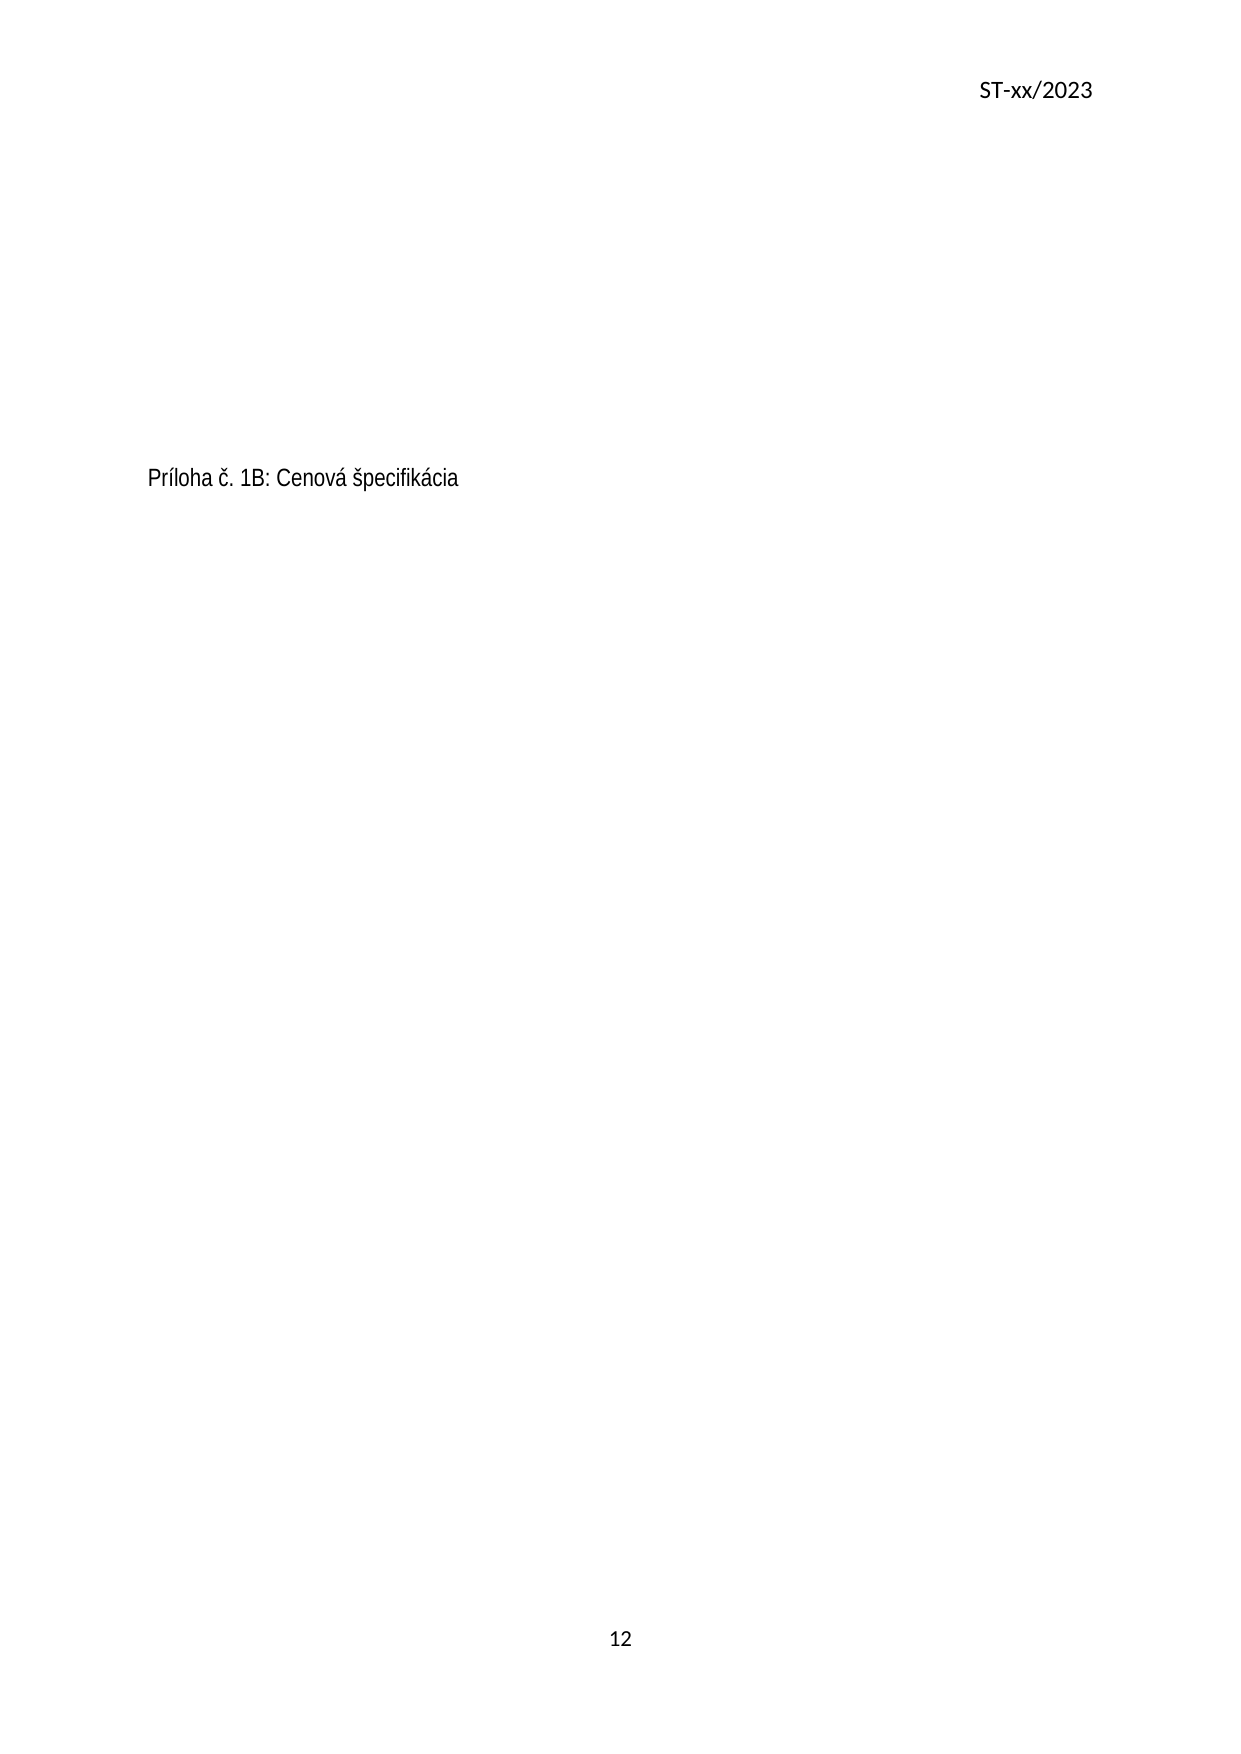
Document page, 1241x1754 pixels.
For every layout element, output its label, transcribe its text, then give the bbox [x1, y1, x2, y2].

text Príloha č. 1B: Cenová špecifikácia [148, 463, 1093, 491]
